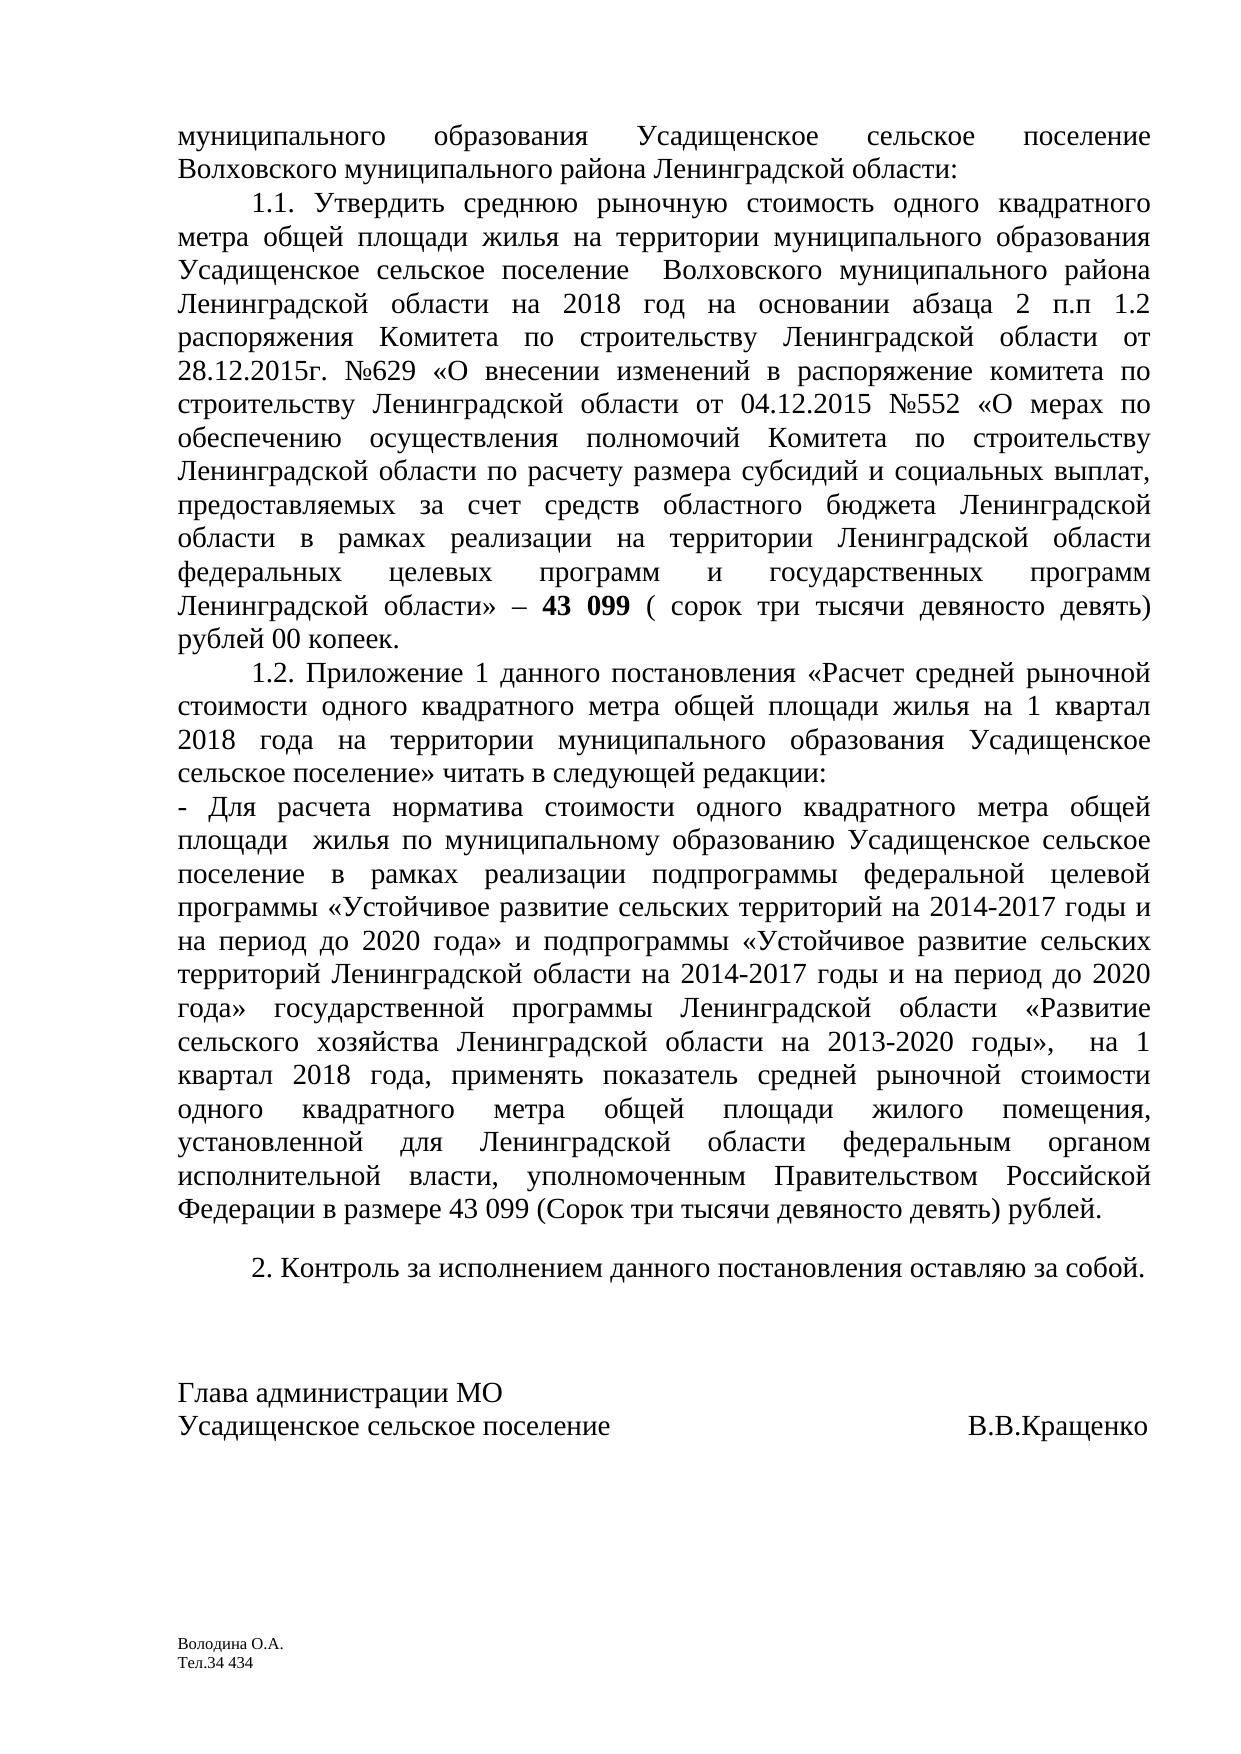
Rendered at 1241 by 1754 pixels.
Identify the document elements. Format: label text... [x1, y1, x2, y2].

text Тел.34 434 [177, 1653, 1152, 1672]
text 2. Контроль за исполнением данного постановления оставляю за собой. [177, 1250, 1152, 1283]
text - Для расчета норматива стоимости одного квадратного метра общей площади жилья по муниципальному образованию Усадищенское сельское поселение в рамках реализации подпрограммы федеральной целевой программы «Устойчивое развитие сельских территорий на 2014-2017 годы и на период до 2020 года» и подпрограммы «Устойчивое развитие сельских территорий Ленинградской области на 2014-2017 годы и на период до 2020 года» государственной программы Ленинградской области «Развитие сельского хозяйства Ленинградской области на 2013-2020 годы», на 1 квартал 2018 года, применять показатель средней рыночной стоимости одного квадратного метра общей площади жилого помещения, установленной для Ленинградской области федеральным органом исполнительной власти, уполномоченным Правительством Российской Федерации в размере 43 099 (Сорок три тысячи девяносто девять) рублей. [177, 789, 1152, 1225]
text Усадищенское сельское поселение В.В.Кращенко [177, 1408, 1152, 1442]
text 1.2. Приложение 1 данного постановления «Расчет средней рыночной стоимости одного квадратного метра общей площади жилья на 1 квартал 2018 года на территории муниципального образования Усадищенское сельское поселение» читать в следующей редакции: [177, 655, 1152, 789]
text Володина О.А. [177, 1633, 1152, 1653]
text 1.1. Утвердить среднюю рыночную стоимость одного квадратного метра общей площади жилья на территории муниципального образования Усадищенское сельское поселение Волховского муниципального района Ленинградской области на 2018 год на основании абзаца 2 п.п 1.2 распоряжения Комитета по строительству Ленинградской области от 28.12.2015г. №629 «О внесении изменений в распоряжение комитета по строительству Ленинградской области от 04.12.2015 №552 «О мерах по обеспечению осуществления полномочий Комитета по строительству Ленинградской области по расчету размера субсидий и социальных выплат, предоставляемых за счет средств областного бюджета Ленинградской области в рамках реализации на территории Ленинградской области федеральных целевых программ и государственных программ Ленинградской области» – 43 099 ( сорок три тысячи девяносто девять) рублей 00 копеек. [177, 185, 1152, 655]
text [177, 118, 1152, 185]
text Глава администрации МО [177, 1375, 1152, 1408]
